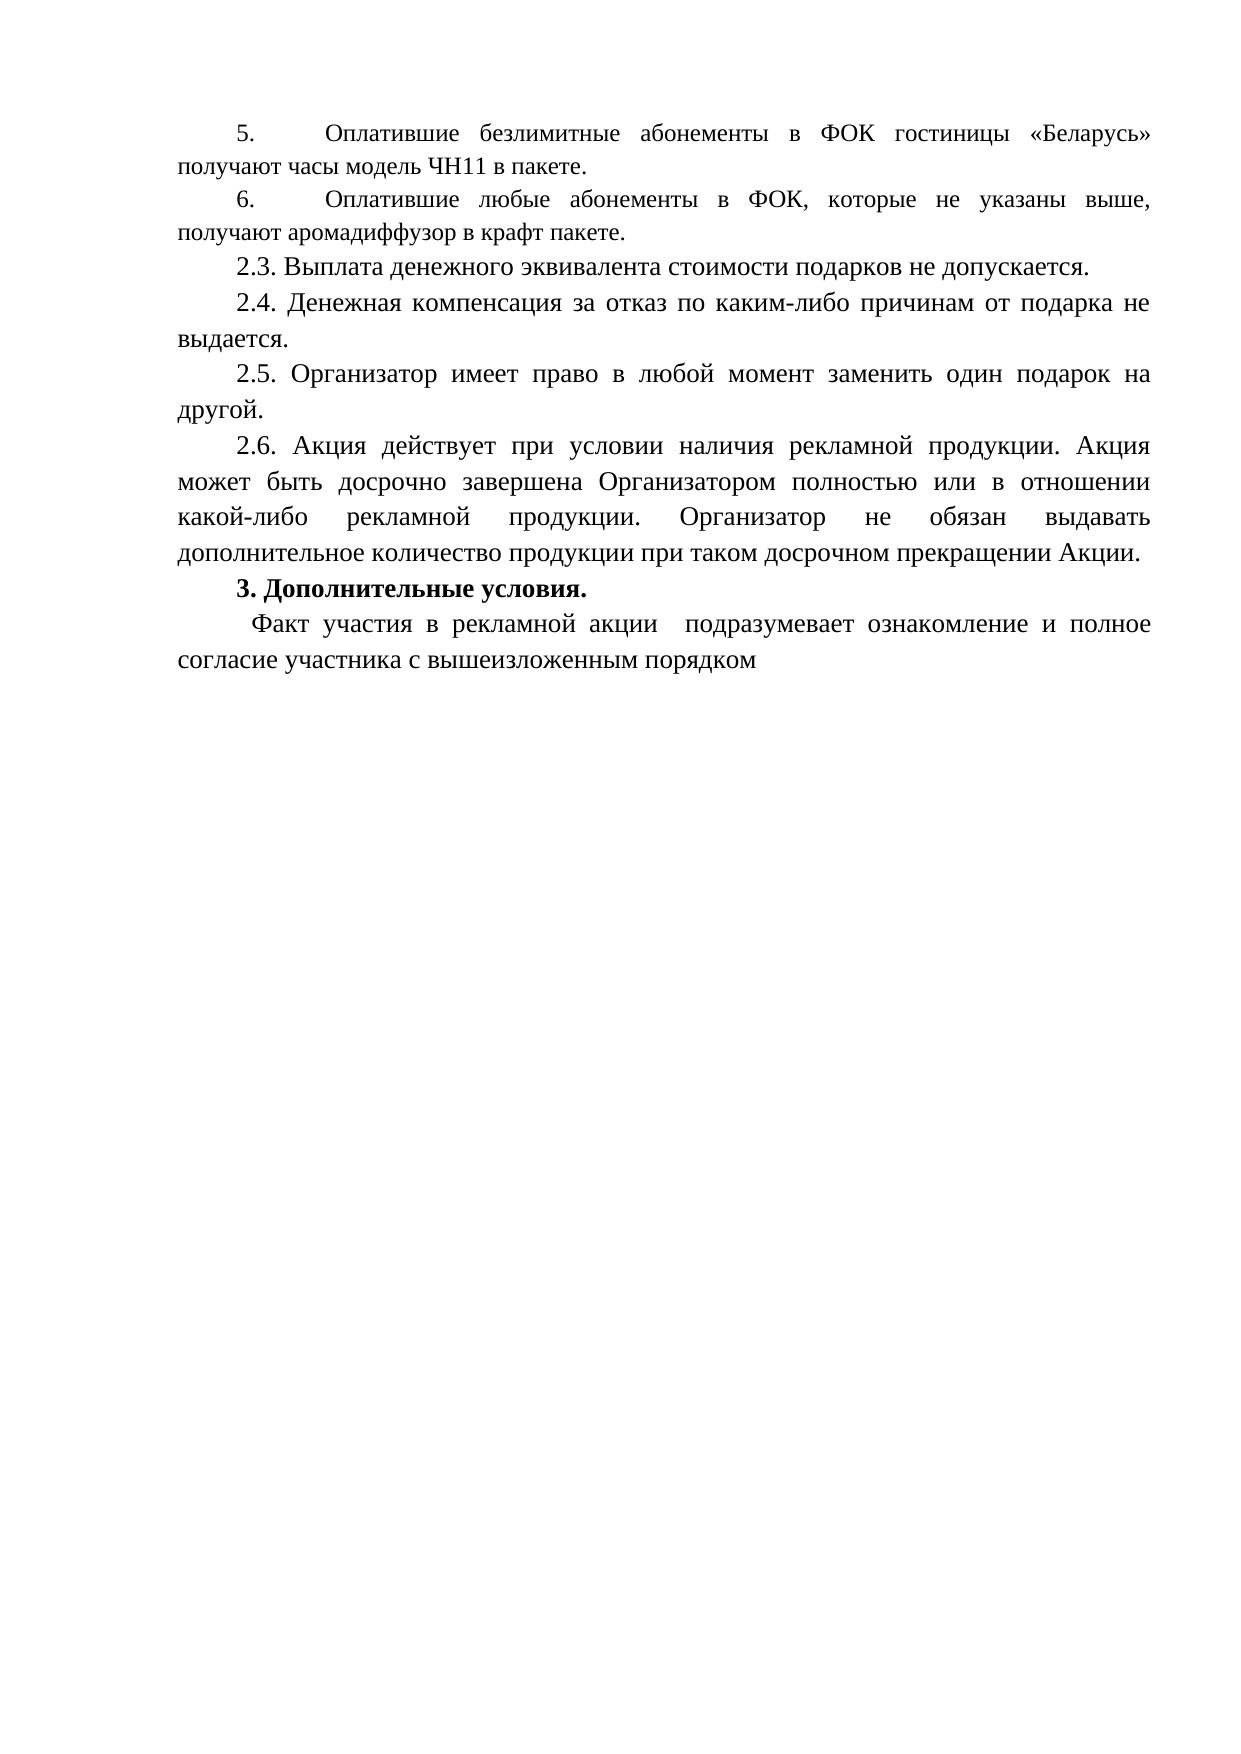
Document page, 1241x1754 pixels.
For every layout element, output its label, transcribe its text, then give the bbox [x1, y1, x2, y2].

text 2.6. Акция действует при условии наличия рекламной продукции. Акция может быть досрочно завершена Организатором полностью или в отношении какой-либо рекламной продукции. Организатор не обязан выдавать дополнительное количество продукции при таком досрочном прекращении Акции. [177, 429, 1152, 567]
text Факт участия в рекламной акции подразумевает ознакомление и полное согласие участника с вышеизложенным порядком [177, 607, 1152, 674]
list Оплатившие любые абонементы в ФОК, которые не указаны выше, получают аромадиффузор в крафт пакете. [177, 184, 1152, 246]
text 2.4. Денежная компенсация за отказ по каким-либо причинам от подарка не выдается. [177, 286, 1152, 353]
list Оплатившие безлимитные абонементы в ФОК гостиницы «Беларусь» получают часы модель ЧН11 в пакете. [177, 118, 1152, 180]
text 2.3. Выплата денежного эквивалента стоимости подарков не допускается. [177, 250, 1152, 281]
text 2.5. Организатор имеет право в любой момент заменить один подарок на другой. [177, 357, 1152, 424]
text 3. Дополнительные условия. [177, 572, 1152, 603]
